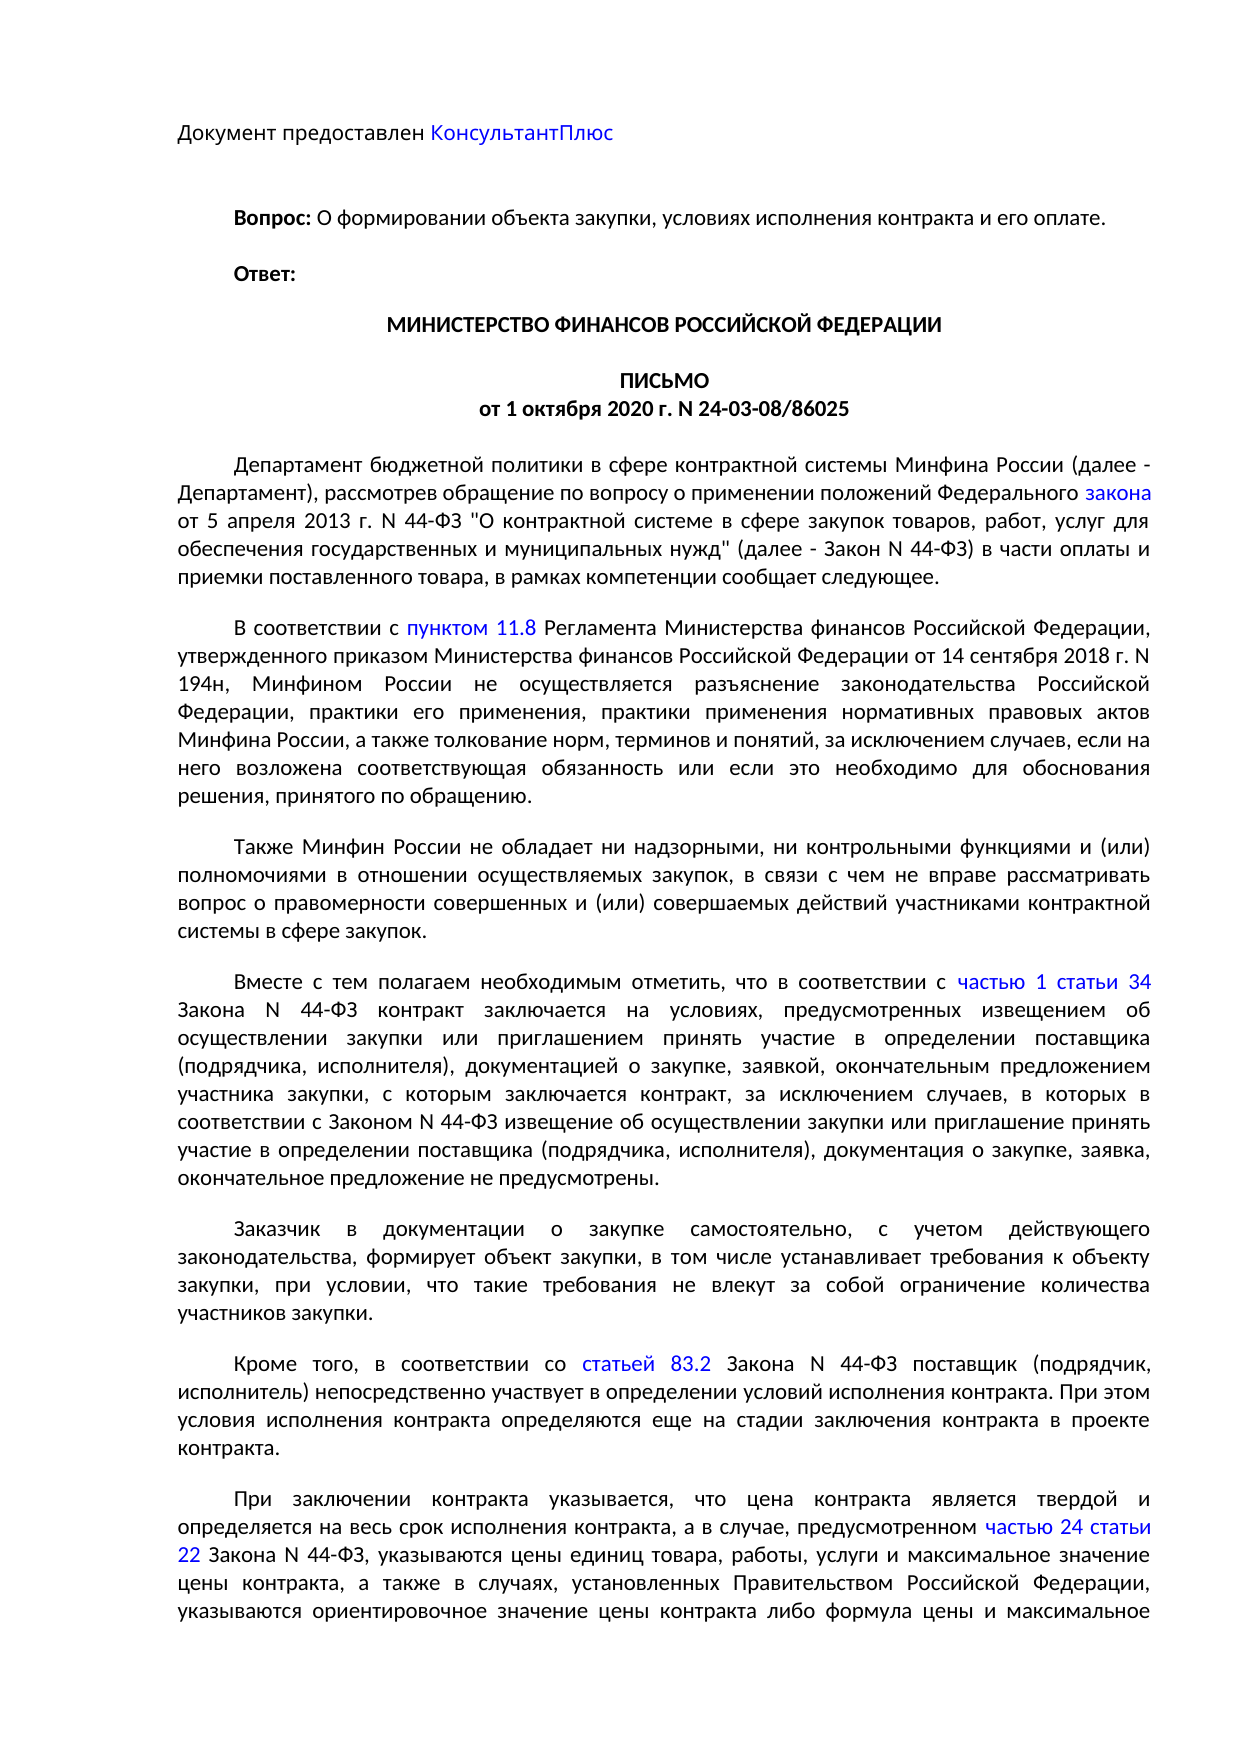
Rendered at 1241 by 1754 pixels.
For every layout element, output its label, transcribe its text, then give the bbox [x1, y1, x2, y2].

title Документ предоставлен КонсультантПлюс [177, 118, 1152, 175]
text Вместе с тем полагаем необходимым отметить, что в соответствии с частью 1 статьи 34 Закона N 44-ФЗ контракт заключается на условиях, предусмотренных извещением об осуществлении закупки или приглашением принять участие в определении поставщика (подрядчика, исполнителя), документацией о закупке, заявкой, окончательным предложением участника закупки, с которым заключается контракт, за исключением случаев, в которых в соответствии с Законом N 44-ФЗ извещение об осуществлении закупки или приглашение принять участие в определении поставщика (подрядчика, исполнителя), документация о закупке, заявка, окончательное предложение не предусмотрены. [177, 967, 1152, 1191]
text Кроме того, в соответствии со статьей 83.2 Закона N 44-ФЗ поставщик (подрядчик, исполнитель) непосредственно участвует в определении условий исполнения контракта. При этом условия исполнения контракта определяются еще на стадии заключения контракта в проекте контракта. [177, 1349, 1152, 1461]
text Ответ: [177, 259, 1152, 287]
title от 1 октября 2020 г. N 24-03-08/86025 [177, 394, 1152, 422]
text Департамент бюджетной политики в сфере контрактной системы Минфина России (далее - Департамент), рассмотрев обращение по вопросу о применении положений Федерального закона от 5 апреля 2013 г. N 44-ФЗ "О контрактной системе в сфере закупок товаров, работ, услуг для обеспечения государственных и муниципальных нужд" (далее - Закон N 44-ФЗ) в части оплаты и приемки поставленного товара, в рамках компетенции сообщает следующее. [177, 450, 1152, 590]
text Заказчик в документации о закупке самостоятельно, с учетом действующего законодательства, формирует объект закупки, в том числе устанавливает требования к объекту закупки, при условии, что такие требования не влекут за собой ограничение количества участников закупки. [177, 1214, 1152, 1326]
text Также Минфин России не обладает ни надзорными, ни контрольными функциями и (или) полномочиями в отношении осуществляемых закупок, в связи с чем не вправе рассматривать вопрос о правомерности совершенных и (или) совершаемых действий участниками контрактной системы в сфере закупок. [177, 832, 1152, 944]
title ПИСЬМО [177, 366, 1152, 394]
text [177, 1484, 1152, 1624]
title МИНИСТЕРСТВО ФИНАНСОВ РОССИЙСКОЙ ФЕДЕРАЦИИ [177, 310, 1152, 338]
text Вопрос: О формировании объекта закупки, условиях исполнения контракта и его оплате. [177, 203, 1152, 231]
text В соответствии с пунктом 11.8 Регламента Министерства финансов Российской Федерации, утвержденного приказом Министерства финансов Российской Федерации от 14 сентября 2018 г. N 194н, Минфином России не осуществляется разъяснение законодательства Российской Федерации, практики его применения, практики применения нормативных правовых актов Минфина России, а также толкование норм, терминов и понятий, за исключением случаев, если на него возложена соответствующая обязанность или если это необходимо для обоснования решения, принятого по обращению. [177, 613, 1152, 809]
